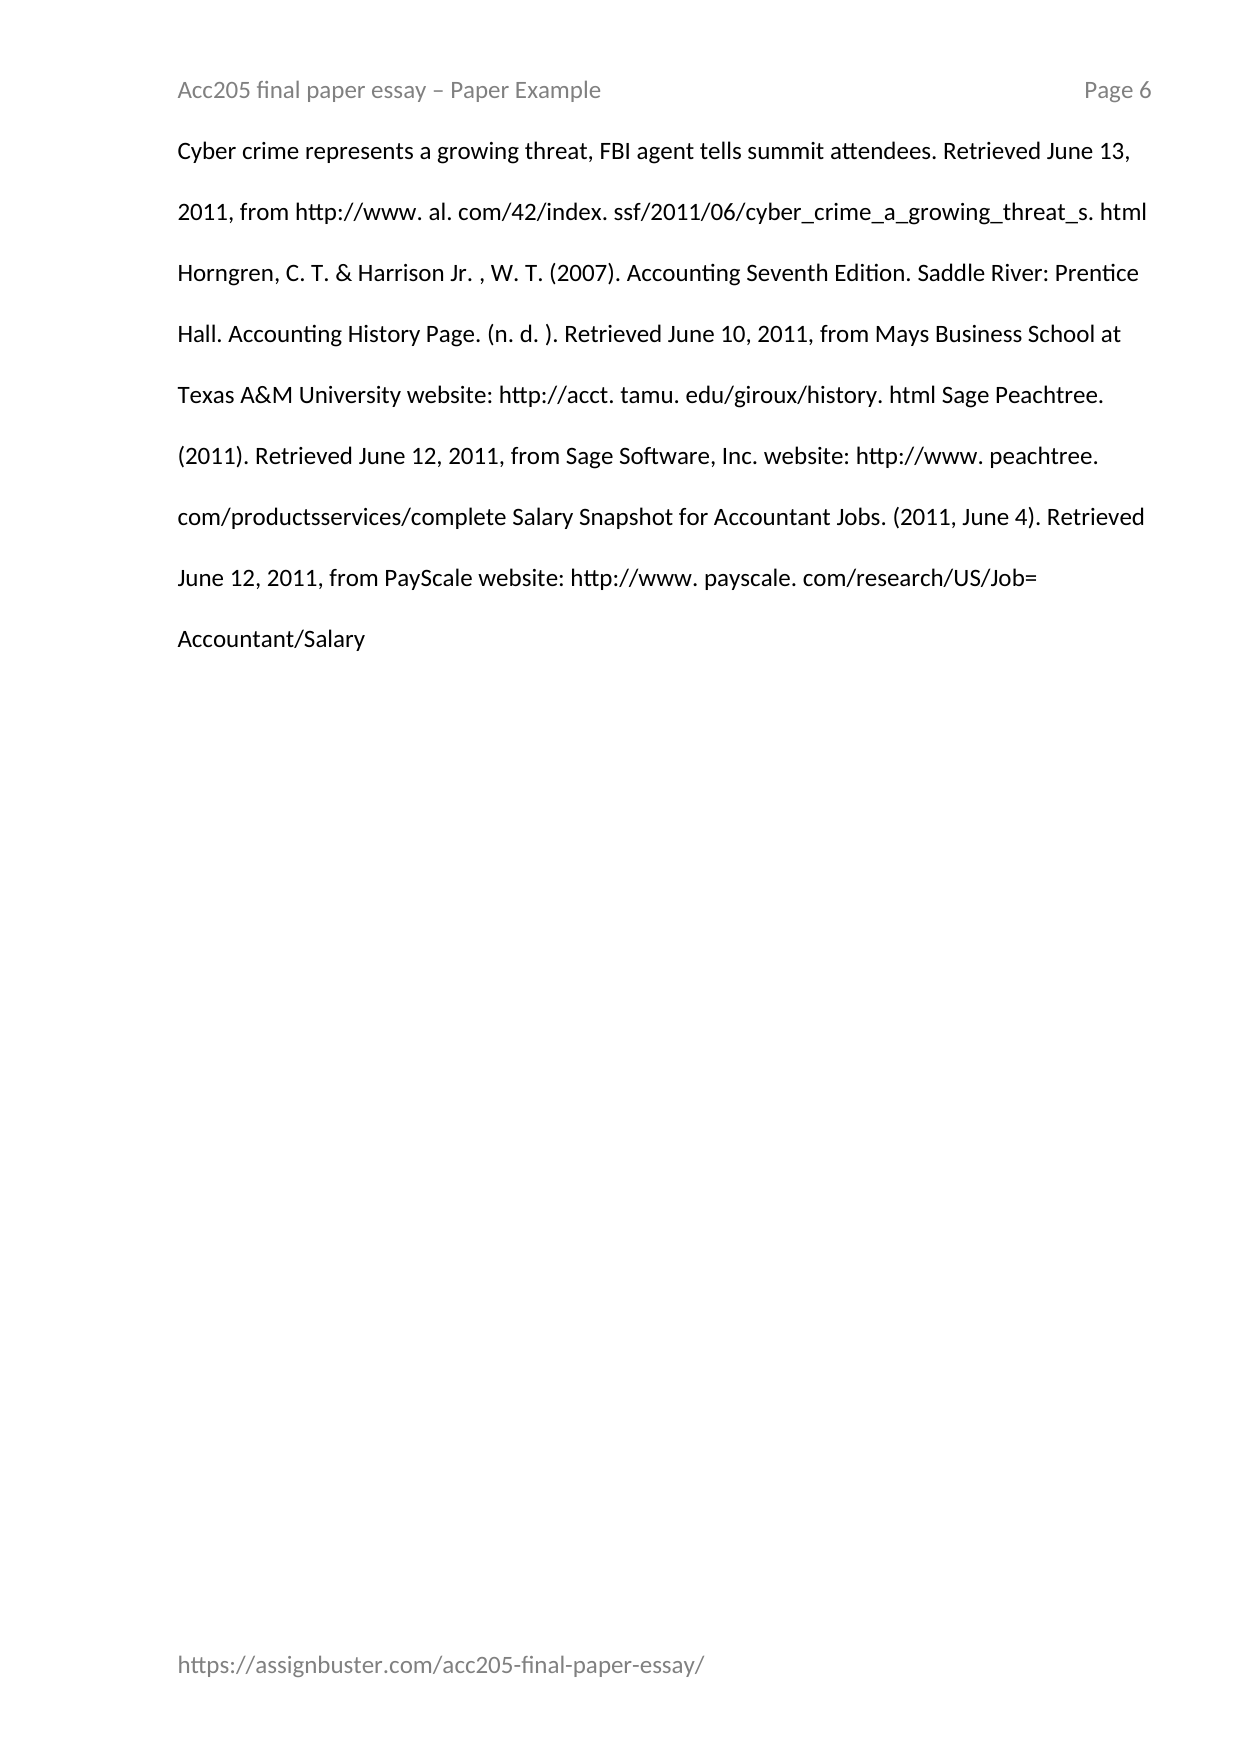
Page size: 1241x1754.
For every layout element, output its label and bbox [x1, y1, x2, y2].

text [177, 135, 1152, 654]
